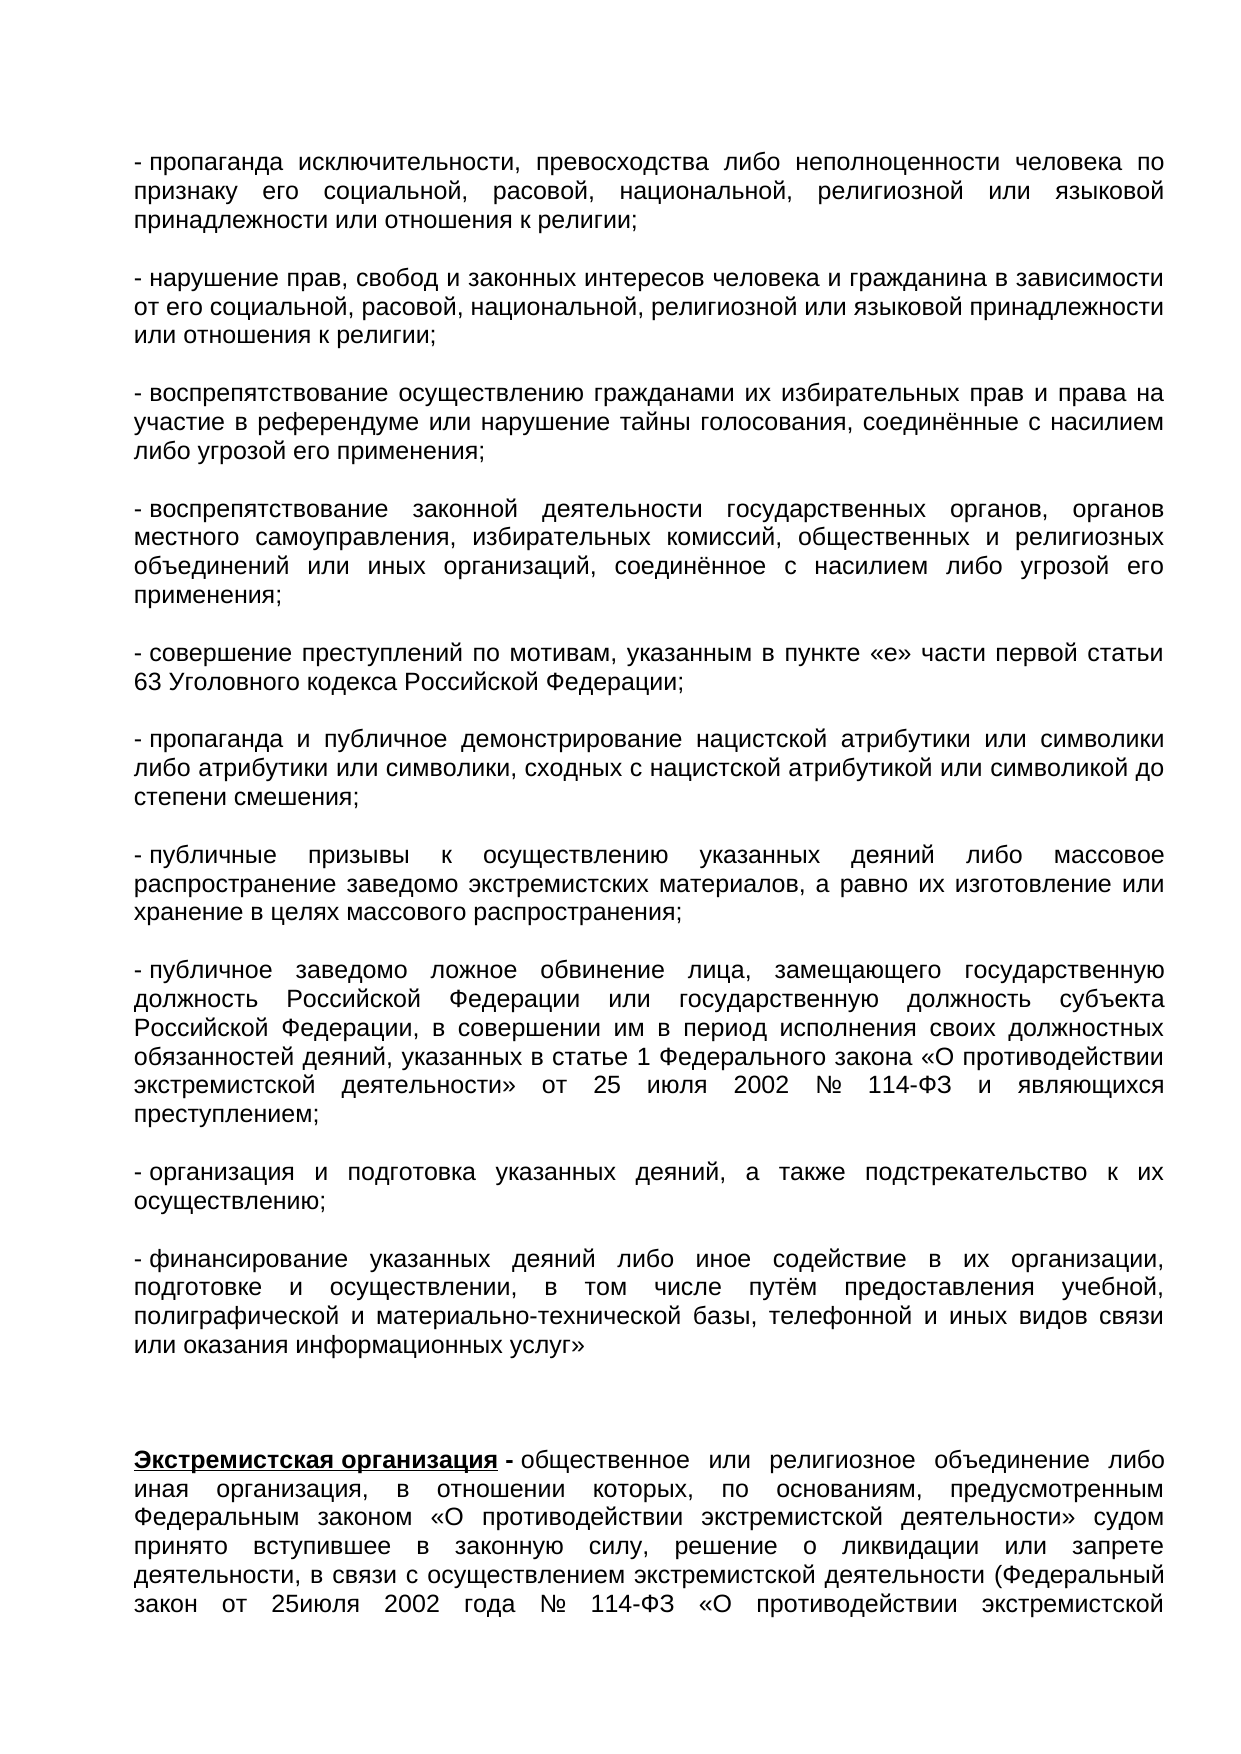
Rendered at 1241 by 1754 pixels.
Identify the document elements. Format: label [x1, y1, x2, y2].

table_cell [118, 118, 1181, 1617]
